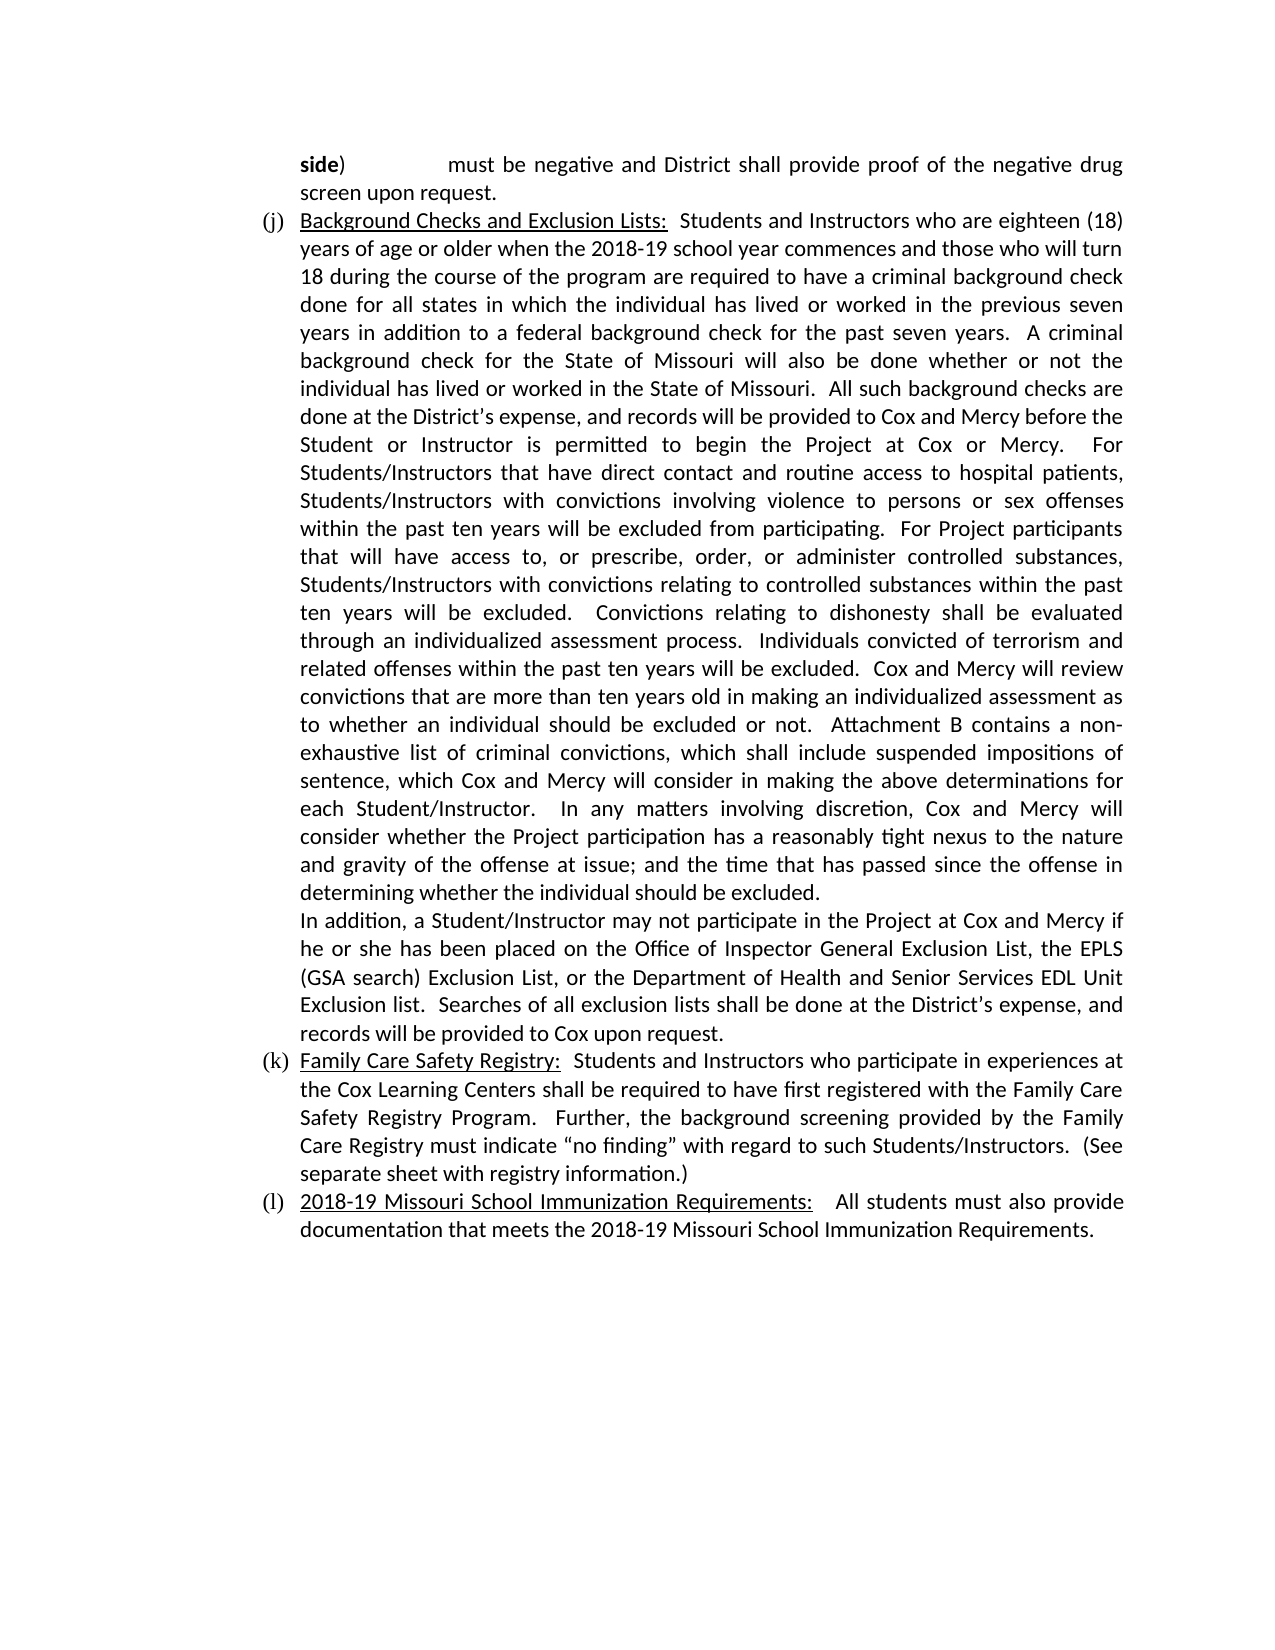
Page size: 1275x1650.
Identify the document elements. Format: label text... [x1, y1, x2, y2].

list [262, 150, 1125, 206]
list Family Care Safety Registry: Students and Instructors who participate in experiences at the Cox Learning Centers shall be required to have first registered with the Family Care Safety Registry Program. Further, the background screening provided by the Family Care Registry must indicate “no finding” with regard to such Students/Instructors. (See separate sheet with registry information.) [262, 1047, 1125, 1187]
list Background Checks and Exclusion Lists: Students and Instructors who are eighteen (18) years of age or older when the 2018-19 school year commences and those who will turn 18 during the course of the program are required to have a criminal background check done for all states in which the individual has lived or worked in the previous seven years in addition to a federal background check for the past seven years. A criminal background check for the State of Missouri will also be done whether or not the individual has lived or worked in the State of Missouri. All such background checks are done at the District’s expense, and records will be provided to Cox and Mercy before the Student or Instructor is permitted to begin the Project at Cox or Mercy. For Students/Instructors that have direct contact and routine access to hospital patients, Students/Instructors with convictions involving violence to persons or sex offenses within the past ten years will be excluded from participating. For Project participants that will have access to, or prescribe, order, or administer controlled substances, Students/Instructors with convictions relating to controlled substances within the past ten years will be excluded. Convictions relating to dishonesty shall be evaluated through an individualized assessment process. Individuals convicted of terrorism and related offenses within the past ten years will be excluded. Cox and Mercy will review convictions that are more than ten years old in making an individualized assessment as to whether an individual should be excluded or not. Attachment B contains a non-exhaustive list of criminal convictions, which shall include suspended impositions of sentence, which Cox and Mercy will consider in making the above determinations for each Student/Instructor. In any matters involving discretion, Cox and Mercy will consider whether the Project participation has a reasonably tight nexus to the nature and gravity of the offense at issue; and the time that has passed since the offense in determining whether the individual should be excluded. [262, 206, 1125, 907]
list 2018-19 Missouri School Immunization Requirements: All students must also provide documentation that meets the 2018-19 Missouri School Immunization Requirements. [262, 1187, 1125, 1243]
text In addition, a Student/Instructor may not participate in the Project at Cox and Mercy if he or she has been placed on the Office of Inspector General Exclusion List, the EPLS (GSA search) Exclusion List, or the Department of Health and Senior Services EDL Unit Exclusion list. Searches of all exclusion lists shall be done at the District’s expense, and records will be provided to Cox upon request. [300, 907, 1125, 1047]
